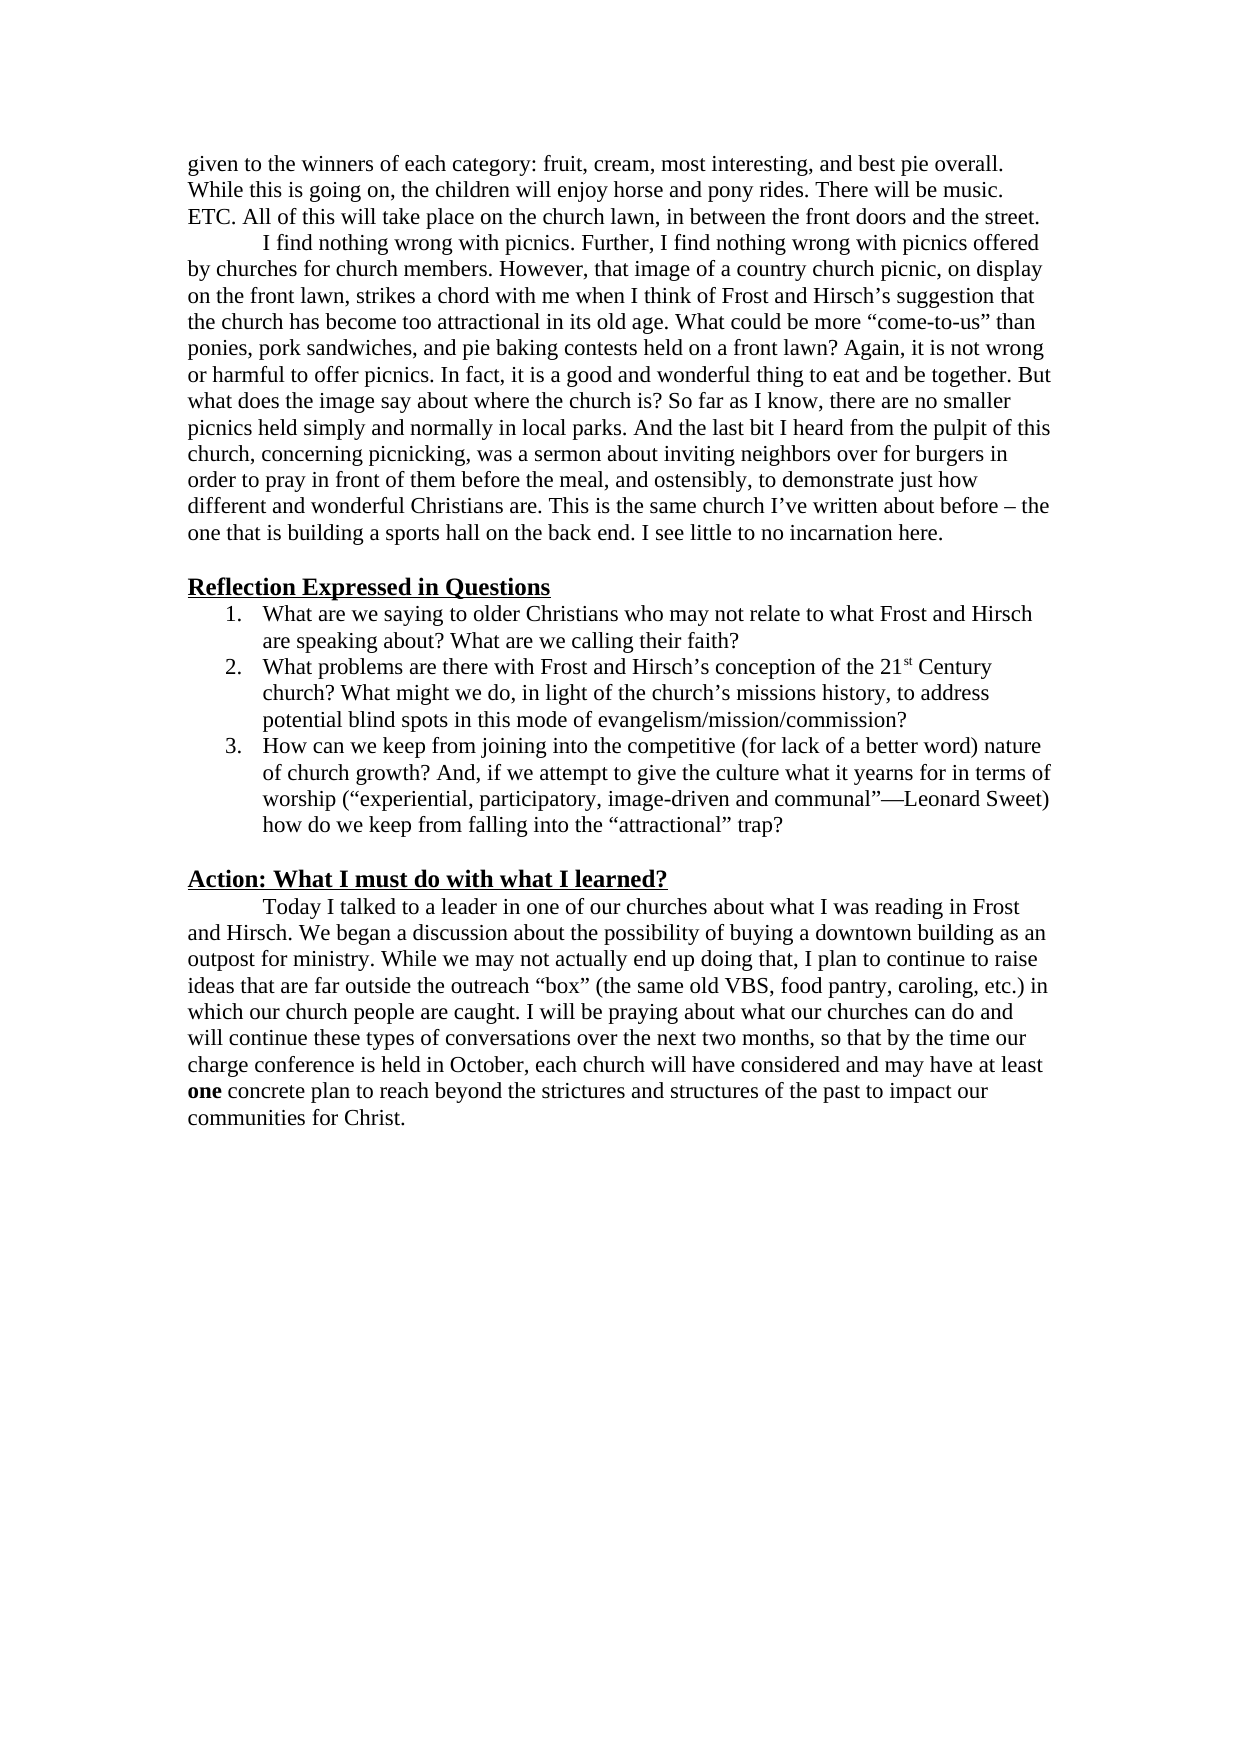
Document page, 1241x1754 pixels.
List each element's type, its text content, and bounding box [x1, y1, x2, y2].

list How can we keep from joining into the competitive (for lack of a better word) nature of church growth? And, if we attempt to give the culture what it yearns for in terms of worship (“experiential, participatory, image-driven and communal”—Leonard Sweet) how do we keep from falling into the “attractional” trap? [225, 732, 1053, 838]
list What are we saying to older Christians who may not relate to what Frost and Hirsch are speaking about? What are we calling their faith? [225, 600, 1053, 653]
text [187, 150, 1053, 229]
text Today I talked to a leader in one of our churches about what I was reading in Frost and Hirsch. We began a discussion about the possibility of buying a downtown building as an outpost for ministry. While we may not actually end up doing that, I plan to continue to raise ideas that are far outside the outreach “box” (the same old VBS, food pantry, caroling, etc.) in which our church people are caught. I will be praying about what our churches can do and will continue these types of conversations over the next two months, so that by the time our charge conference is held in October, each church will have considered and may have at least one concrete plan to reach beyond the strictures and structures of the past to impact our communities for Christ. [187, 893, 1053, 1130]
list What problems are there with Frost and Hirsch’s conception of the 21st Century church? What might we do, in light of the church’s missions history, to address potential blind spots in this mode of evangelism/mission/commission? [225, 653, 1053, 732]
text Action: What I must do with what I learned? [187, 864, 1053, 893]
text Reflection Expressed in Questions [187, 572, 1053, 600]
text I find nothing wrong with picnics. Further, I find nothing wrong with picnics offered by churches for church members. However, that image of a country church picnic, on display on the front lawn, strikes a chord with me when I think of Frost and Hirsch’s suggestion that the church has become too attractional in its old age. What could be more “come-to-us” than ponies, pork sandwiches, and pie baking contests held on a front lawn? Again, it is not wrong or harmful to offer picnics. In fact, it is a good and wonderful thing to eat and be together. But what does the image say about where the church is? So far as I know, there are no smaller picnics held simply and normally in local parks. And the last bit I heard from the pulpit of this church, concerning picnicking, was a sermon about inviting neighbors over for burgers in order to pray in front of them before the meal, and ostensibly, to demonstrate just how different and wonderful Christians are. This is the same church I’ve written about before – the one that is building a sports hall on the back end. I see little to no incarnation here. [187, 229, 1053, 545]
